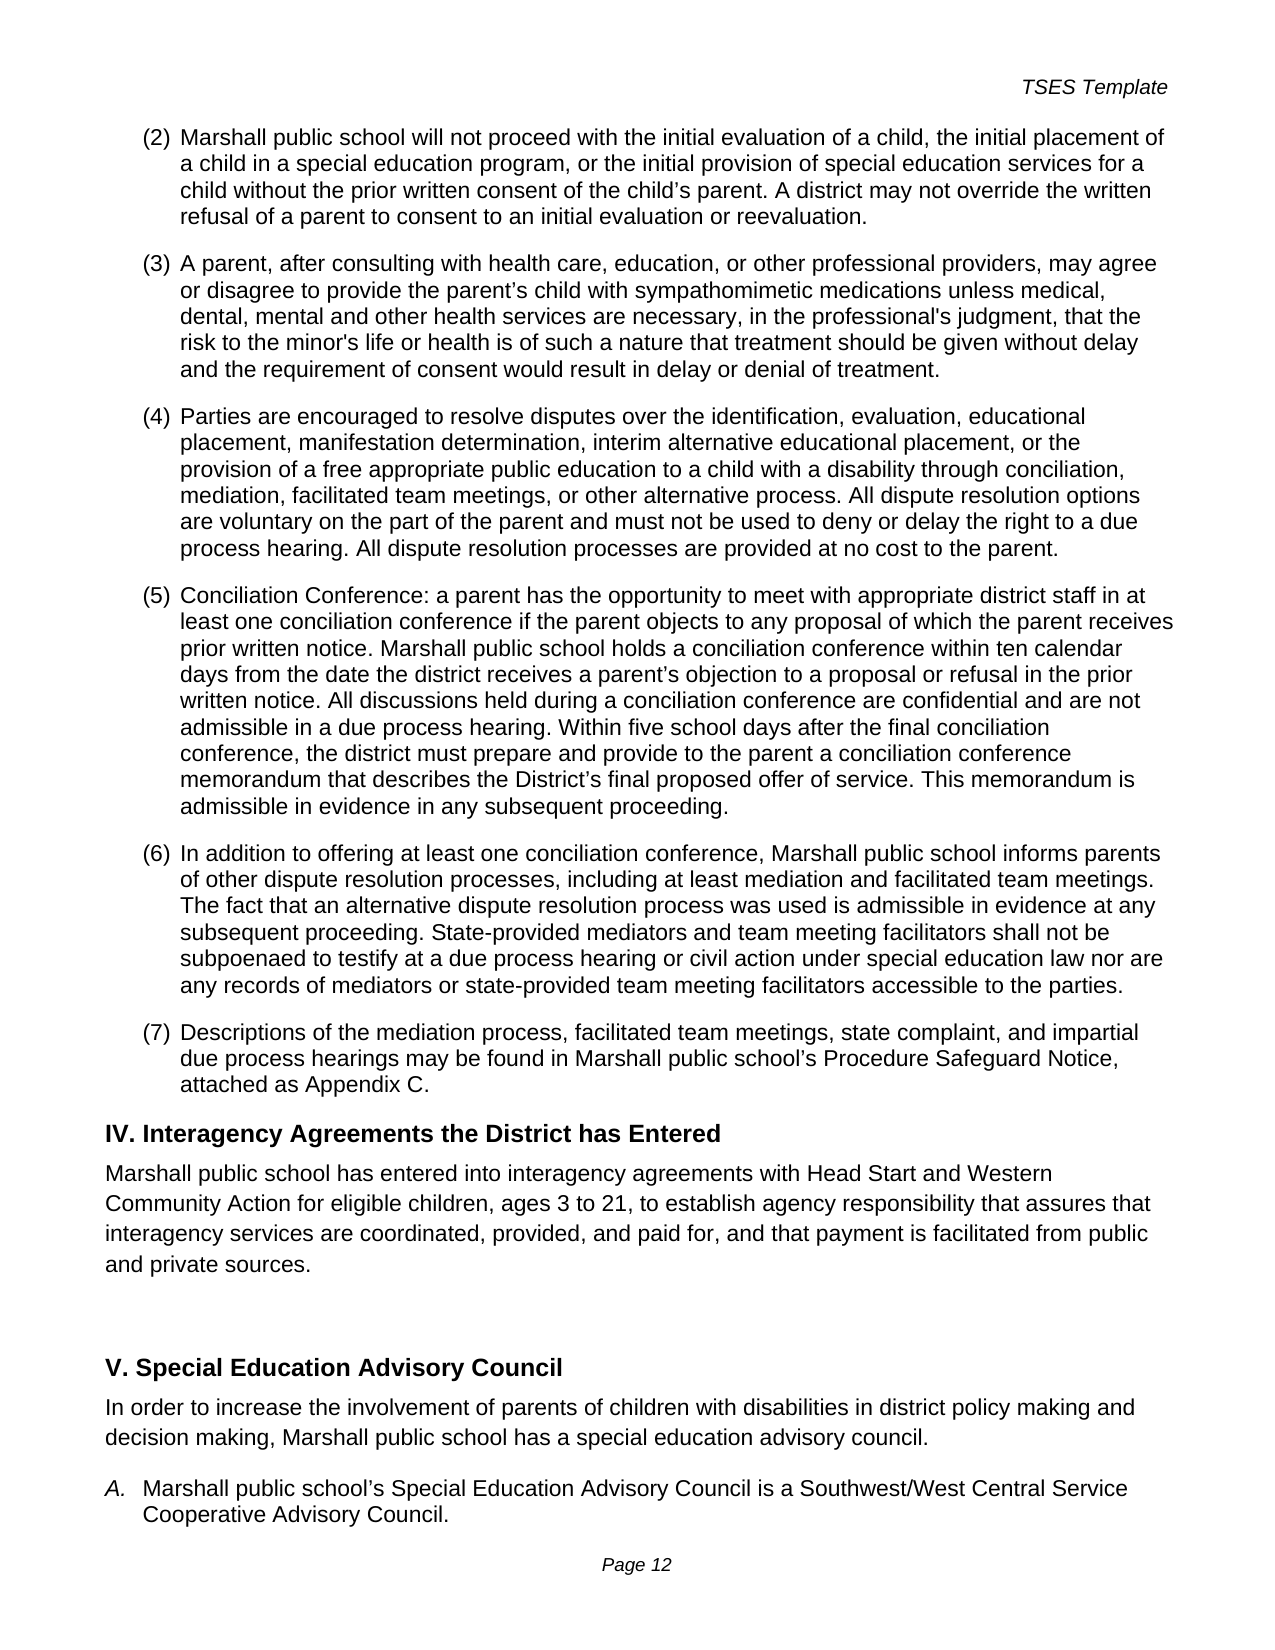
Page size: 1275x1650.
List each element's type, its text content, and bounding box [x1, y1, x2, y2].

subtitle V. Special Education Advisory Council [105, 1353, 1170, 1381]
subtitle IV. Interagency Agreements the District has Entered [105, 1119, 1170, 1147]
list Marshall public school will not proceed with the initial evaluation of a child, the initial placement of a child in a special education program, or the initial provision of special education services for a child without the prior written consent of the child’s parent. A district may not override the written refusal of a parent to consent to an initial evaluation or reevaluation. [142, 124, 1174, 229]
text In order to increase the involvement of parents of children with disabilities in district policy making and decision making, Marshall public school has a special education advisory council. [105, 1394, 1170, 1450]
list Conciliation Conference: a parent has the opportunity to meet with appropriate district staff in at least one conciliation conference if the parent objects to any proposal of which the parent receives prior written notice. Marshall public school holds a conciliation conference within ten calendar days from the date the district receives a parent’s objection to a proposal or refusal in the prior written notice. All discussions held during a conciliation conference are confidential and are not admissible in a due process hearing. Within five school days after the final conciliation conference, the district must prepare and provide to the parent a conciliation conference memorandum that describes the District’s final proposed offer of service. This memorandum is admissible in evidence in any subsequent proceeding. [142, 582, 1174, 819]
list Parties are encouraged to resolve disputes over the identification, evaluation, educational placement, manifestation determination, interim alternative educational placement, or the provision of a free appropriate public education to a child with a disability through conciliation, mediation, facilitated team meetings, or other alternative process. All dispute resolution options are voluntary on the part of the parent and must not be used to deny or delay the right to a due process hearing. All dispute resolution processes are provided at no cost to the parent. [142, 403, 1174, 561]
list In addition to offering at least one conciliation conference, Marshall public school informs parents of other dispute resolution processes, including at least mediation and facilitated team meetings. The fact that an alternative dispute resolution process was used is admissible in evidence at any subsequent proceeding. State-provided mediators and team meeting facilitators shall not be subpoenaed to testify at a due process hearing or civil action under special education law nor are any records of mediators or state-provided team meeting facilitators accessible to the parties. [142, 840, 1174, 998]
list A parent, after consulting with health care, education, or other professional providers, may agree or disagree to provide the parent’s child with sympathomimetic medications unless medical, dental, mental and other health services are necessary, in the professional's judgment, that the risk to the minor's life or health is of such a nature that treatment should be given without delay and the requirement of consent would result in delay or denial of treatment. [142, 250, 1174, 382]
list Marshall public school’s Special Education Advisory Council is a Southwest/West Central Service Cooperative Advisory Council. [105, 1475, 1174, 1528]
list Descriptions of the mediation process, facilitated team meetings, state complaint, and impartial due process hearings may be found in Marshall public school’s Procedure Safeguard Notice, attached as Appendix C. [142, 1019, 1174, 1098]
text Marshall public school has entered into interagency agreements with Head Start and Western Community Action for eligible children, ages 3 to 21, to establish agency responsibility that assures that interagency services are coordinated, provided, and paid for, and that payment is facilitated from public and private sources. [105, 1160, 1170, 1277]
